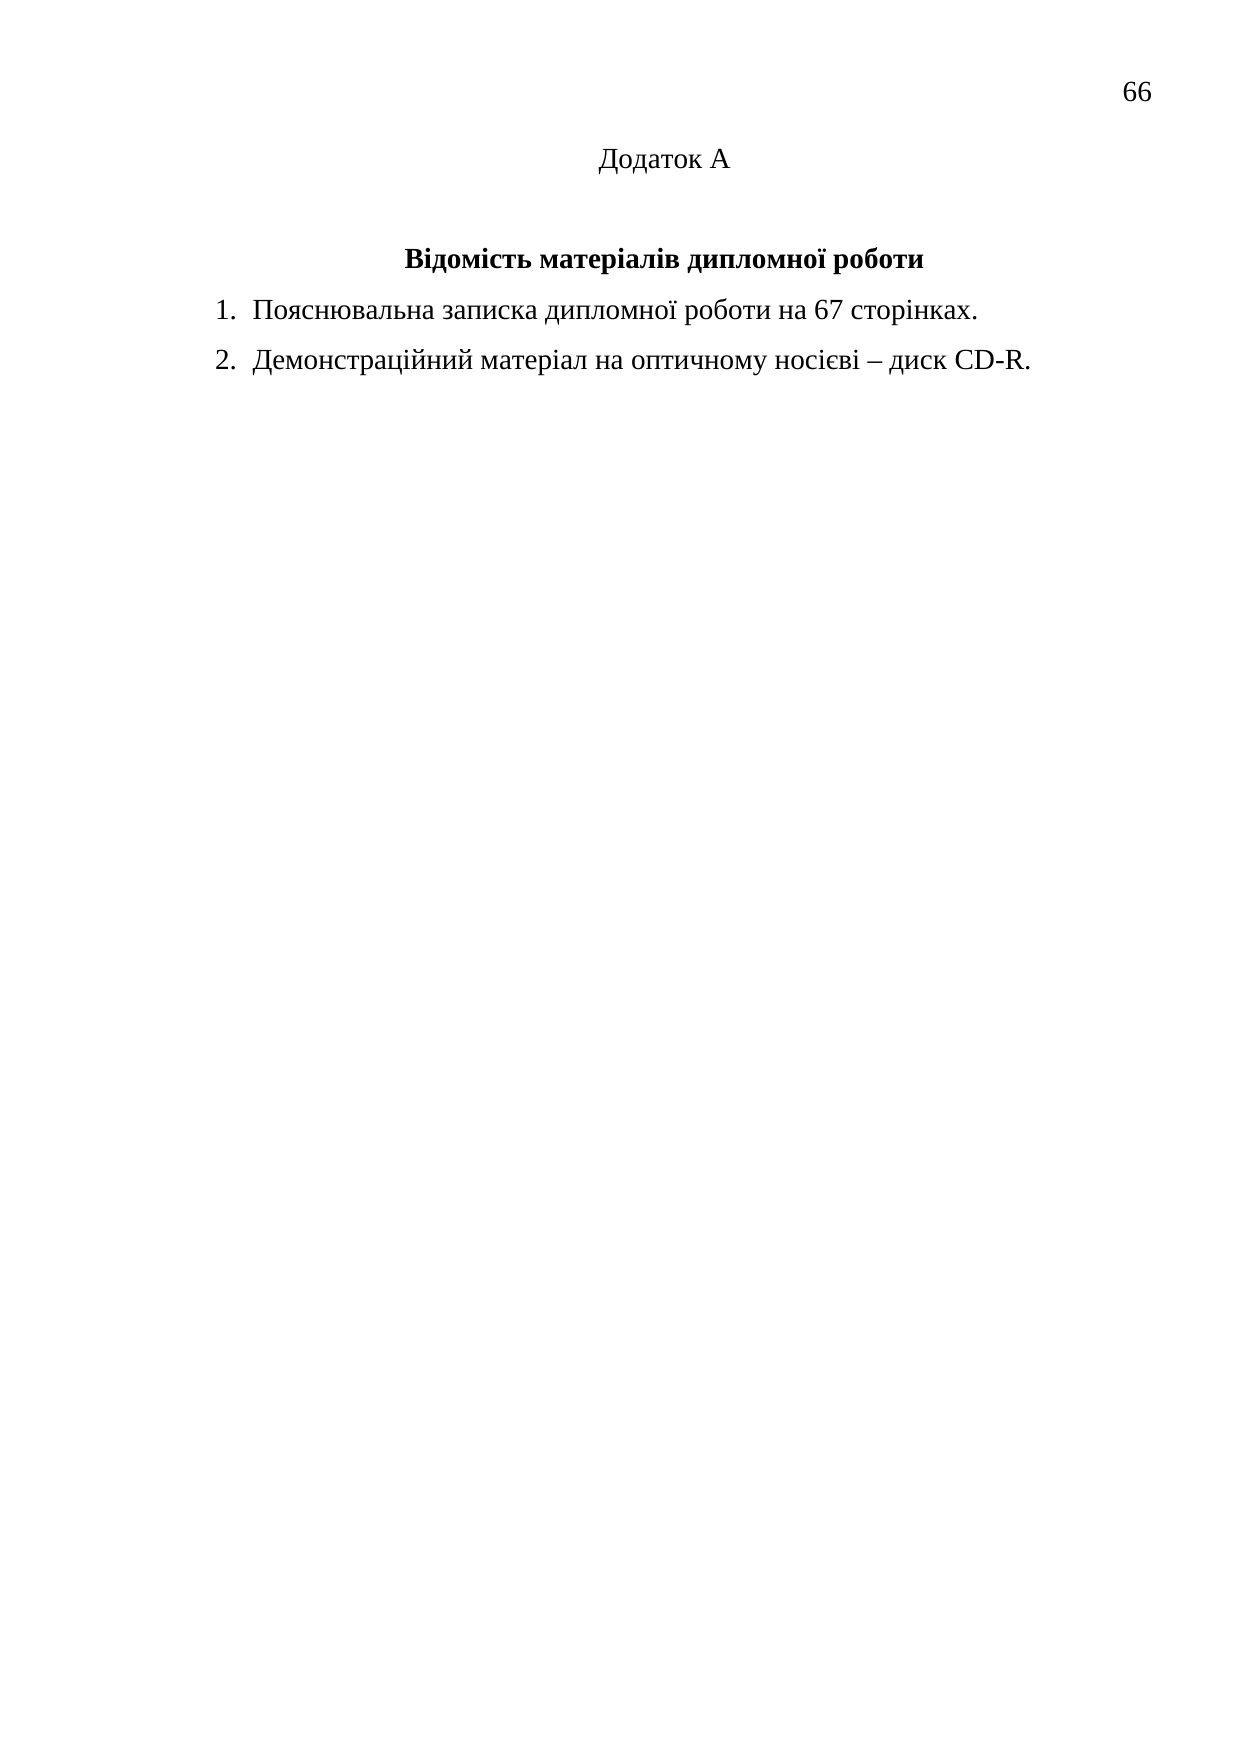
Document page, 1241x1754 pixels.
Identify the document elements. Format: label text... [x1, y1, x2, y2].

subtitle Додаток А [177, 141, 1152, 174]
list Демонстраційний матеріал на оптичному носієві – диск CD-R. [215, 342, 1079, 376]
subtitle Відомість матеріалів дипломної роботи [177, 242, 1152, 275]
list Пояснювальна записка дипломної роботи на 67 сторінках. [215, 292, 1079, 325]
